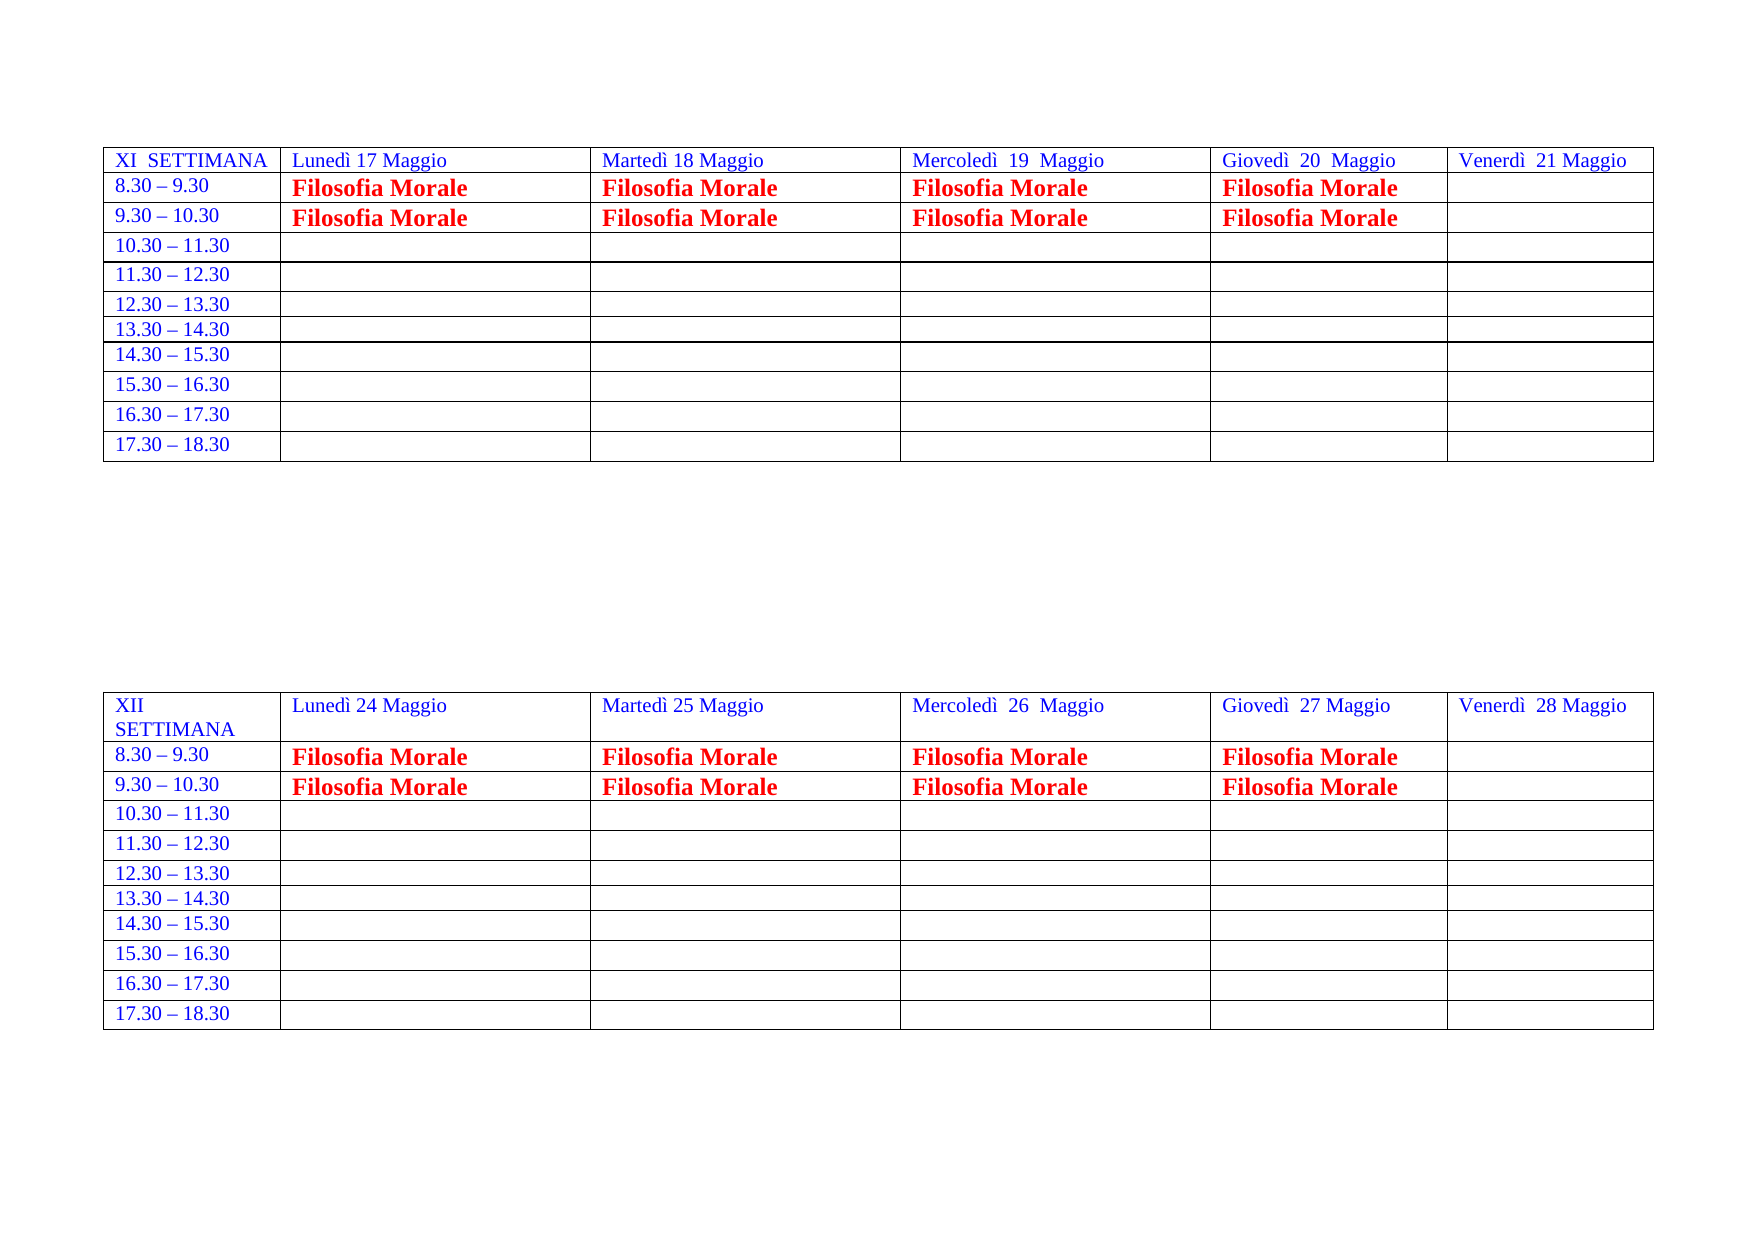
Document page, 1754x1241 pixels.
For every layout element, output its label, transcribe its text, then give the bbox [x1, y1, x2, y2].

table_cell [901, 861, 1210, 885]
table_cell [591, 941, 900, 970]
table_cell 9.30 – 10.30 [104, 203, 280, 232]
table_cell [901, 886, 1210, 910]
table_cell [1211, 372, 1447, 401]
table_cell [1448, 263, 1653, 291]
table_cell [1448, 292, 1653, 316]
table_cell [901, 292, 1210, 316]
table_cell Filosofia Morale [901, 742, 1210, 771]
table_cell Filosofia Morale [901, 203, 1210, 232]
table_cell [281, 801, 590, 830]
table_cell 8.30 – 9.30 [104, 742, 280, 771]
table_cell 15.30 – 16.30 [104, 372, 280, 401]
table_cell 14.30 – 15.30 [104, 343, 280, 371]
table_cell [1211, 911, 1447, 940]
table_cell [281, 861, 590, 885]
table_cell 10.30 – 11.30 [104, 801, 280, 830]
table_header XII settimana [104, 693, 280, 741]
table_cell [901, 911, 1210, 940]
table_cell [1448, 432, 1653, 461]
table_cell [591, 1001, 900, 1029]
table_cell [591, 317, 900, 341]
table_cell [281, 263, 590, 291]
table_cell 17.30 – 18.30 [104, 1001, 280, 1029]
table_header Giovedì 20 Maggio [1211, 148, 1447, 172]
table_cell [281, 911, 590, 940]
table_cell [1448, 317, 1653, 341]
table_cell [281, 432, 590, 461]
table_cell 11.30 – 12.30 [104, 831, 280, 860]
table_cell [1448, 801, 1653, 830]
table_cell [1211, 343, 1447, 371]
table_cell 17.30 – 18.30 [104, 432, 280, 461]
table_cell Filosofia Morale [901, 173, 1210, 202]
table_cell [901, 233, 1210, 261]
table_cell Filosofia Morale [281, 203, 590, 232]
table_header Lunedì 24 Maggio [281, 693, 590, 741]
table_cell [901, 263, 1210, 291]
table_cell [1448, 343, 1653, 371]
table_cell [901, 432, 1210, 461]
table_cell [1448, 173, 1653, 202]
table_cell 11.30 – 12.30 [104, 263, 280, 291]
table_cell Filosofia Morale [591, 742, 900, 771]
table_cell [901, 402, 1210, 431]
table_cell [901, 343, 1210, 371]
table_cell [1448, 742, 1653, 771]
table_cell [1211, 831, 1447, 860]
table_cell [1211, 292, 1447, 316]
table_cell [1448, 1001, 1653, 1029]
table_cell [901, 317, 1210, 341]
table_cell [591, 911, 900, 940]
table_cell 16.30 – 17.30 [104, 971, 280, 999]
table_cell [281, 343, 590, 371]
table_cell Filosofia Morale [591, 772, 900, 800]
table_cell Filosofia Morale [591, 203, 900, 232]
table_cell [591, 432, 900, 461]
table_cell [281, 292, 590, 316]
table_cell [1448, 971, 1653, 999]
table_header Mercoledì 26 Maggio [901, 693, 1210, 741]
table_cell [1448, 886, 1653, 910]
table_cell [591, 233, 900, 261]
table_cell 14.30 – 15.30 [104, 911, 280, 940]
table_cell [1211, 402, 1447, 431]
table_cell [1211, 263, 1447, 291]
table_cell [591, 372, 900, 401]
table_cell 15.30 – 16.30 [104, 941, 280, 970]
table_cell [1448, 772, 1653, 800]
table_cell 10.30 – 11.30 [104, 233, 280, 261]
table_cell [1211, 233, 1447, 261]
table_cell [1448, 372, 1653, 401]
table_cell [901, 831, 1210, 860]
table_cell 13.30 – 14.30 [104, 886, 280, 910]
table_cell Filosofia Morale [281, 173, 590, 202]
table_cell [281, 1001, 590, 1029]
table_header Mercoledì 19 Maggio [901, 148, 1210, 172]
table_cell [1211, 941, 1447, 970]
table_cell Filosofia Morale [281, 772, 590, 800]
table_cell [901, 971, 1210, 999]
table_cell [591, 402, 900, 431]
table_header Venerdì 28 Maggio [1448, 693, 1653, 741]
table_cell 12.30 – 13.30 [104, 292, 280, 316]
table_cell [591, 831, 900, 860]
table_header Giovedì 27 Maggio [1211, 693, 1447, 741]
table_header Lunedì 17 Maggio [281, 148, 590, 172]
table_cell [901, 801, 1210, 830]
table_header XI settimana [104, 148, 280, 172]
table_cell Filosofia Morale [591, 173, 900, 202]
table_cell [591, 263, 900, 291]
table_cell [591, 861, 900, 885]
table_cell [1211, 886, 1447, 910]
table_cell Filosofia Morale [281, 742, 590, 771]
table_cell [1448, 233, 1653, 261]
table_cell 13.30 – 14.30 [104, 317, 280, 341]
table_cell [281, 941, 590, 970]
table_cell [1211, 432, 1447, 461]
table_cell Filosofia Morale [1211, 772, 1447, 800]
table_cell [1448, 911, 1653, 940]
table_cell [1448, 203, 1653, 232]
table_cell Filosofia Morale [1211, 173, 1447, 202]
table_cell [1211, 317, 1447, 341]
table_cell Filosofia Morale [1211, 203, 1447, 232]
table_cell [281, 971, 590, 999]
table_cell [901, 1001, 1210, 1029]
table_cell Filosofia Morale [1211, 742, 1447, 771]
table_cell [281, 886, 590, 910]
table_cell Filosofia Morale [901, 772, 1210, 800]
table_cell [1448, 861, 1653, 885]
table_cell [1448, 402, 1653, 431]
table_cell [901, 372, 1210, 401]
table_header Martedì 25 Maggio [591, 693, 900, 741]
table_cell [901, 941, 1210, 970]
table_cell [281, 831, 590, 860]
table_cell [1211, 861, 1447, 885]
table_cell [281, 402, 590, 431]
table_cell [591, 971, 900, 999]
table_header Martedì 18 Maggio [591, 148, 900, 172]
table_cell [281, 372, 590, 401]
table_cell [281, 317, 590, 341]
table_cell [591, 343, 900, 371]
table_cell [591, 292, 900, 316]
table_cell [591, 886, 900, 910]
table_cell 9.30 – 10.30 [104, 772, 280, 800]
table_cell [1448, 831, 1653, 860]
table_cell [591, 801, 900, 830]
table_cell [1211, 971, 1447, 999]
table_cell [1211, 801, 1447, 830]
table_cell [281, 233, 590, 261]
table_header Venerdì 21 Maggio [1448, 148, 1653, 172]
table_cell 8.30 – 9.30 [104, 173, 280, 202]
table_cell [1211, 1001, 1447, 1029]
table_cell 16.30 – 17.30 [104, 402, 280, 431]
table_cell 12.30 – 13.30 [104, 861, 280, 885]
table_cell [1448, 941, 1653, 970]
